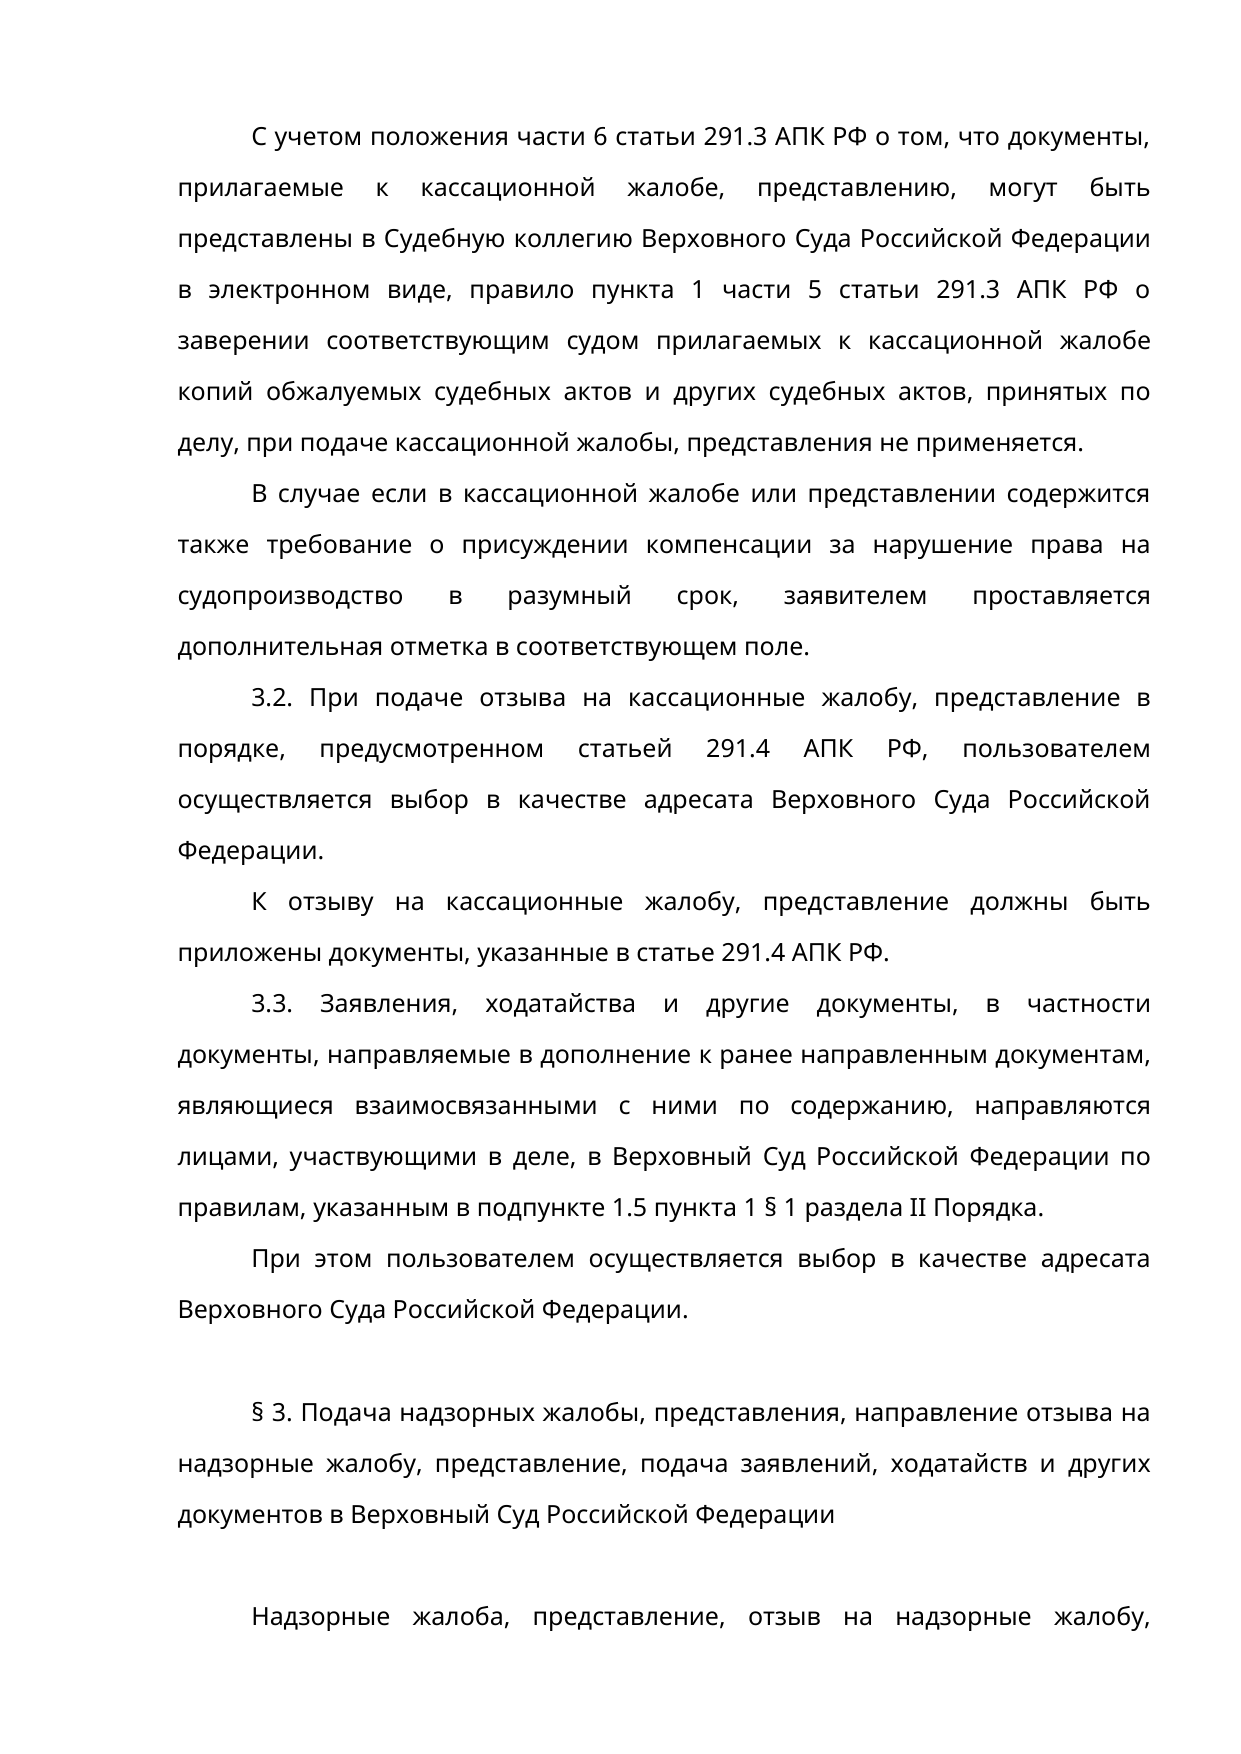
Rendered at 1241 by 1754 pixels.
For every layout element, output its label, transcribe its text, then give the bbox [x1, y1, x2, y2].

text 3.3. Заявления, ходатайства и другие документы, в частности документы, направляемые в дополнение к ранее направленным документам, являющиеся взаимосвязанными с ними по содержанию, направляются лицами, участвующими в деле, в Верховный Суд Российской Федерации по правилам, указанным в подпункте 1.5 пункта 1 § 1 раздела II Порядка. [177, 986, 1152, 1224]
text С учетом положения части 6 статьи 291.3 АПК РФ о том, что документы, прилагаемые к кассационной жалобе, представлению, могут быть представлены в Судебную коллегию Верховного Суда Российской Федерации в электронном виде, правило пункта 1 части 5 статьи 291.3 АПК РФ о заверении соответствующим судом прилагаемых к кассационной жалобе копий обжалуемых судебных актов и других судебных актов, принятых по делу, при подаче кассационной жалобы, представления не применяется. [177, 118, 1152, 458]
text § 3. Подача надзорных жалобы, представления, направление отзыва на надзорные жалобу, представление, подача заявлений, ходатайств и других документов в Верховный Суд Российской Федерации [177, 1394, 1152, 1530]
text В случае если в кассационной жалобе или представлении содержится также требование о присуждении компенсации за нарушение права на судопроизводство в разумный срок, заявителем проставляется дополнительная отметка в соответствующем поле. [177, 475, 1152, 663]
text 3.2. При подаче отзыва на кассационные жалобу, представление в порядке, предусмотренном статьей 291.4 АПК РФ, пользователем осуществляется выбор в качестве адресата Верховного Суда Российской Федерации. [177, 679, 1152, 867]
text К отзыву на кассационные жалобу, представление должны быть приложены документы, указанные в статье 291.4 АПК РФ. [177, 884, 1152, 969]
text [177, 1598, 1152, 1632]
text При этом пользователем осуществляется выбор в качестве адресата Верховного Суда Российской Федерации. [177, 1241, 1152, 1326]
